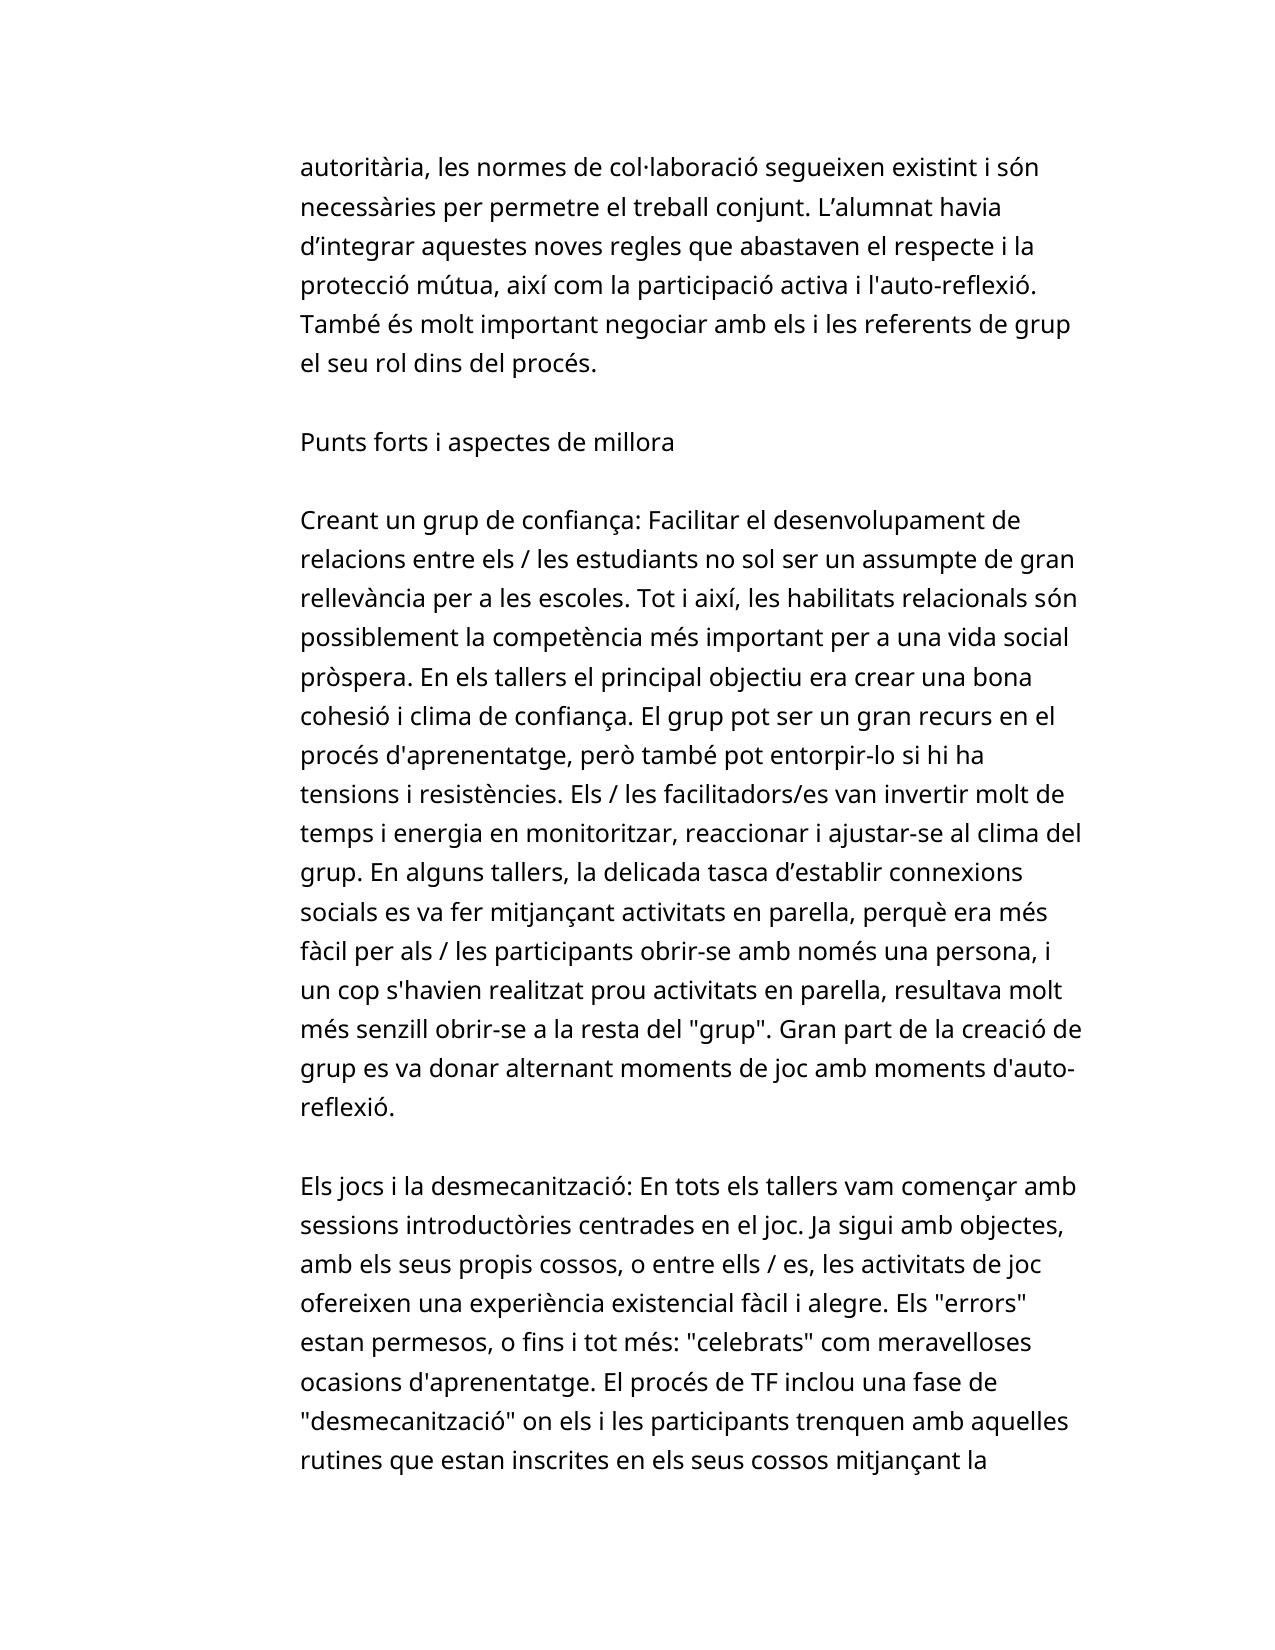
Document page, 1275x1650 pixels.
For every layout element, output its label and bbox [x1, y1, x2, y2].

text [300, 150, 1087, 1477]
